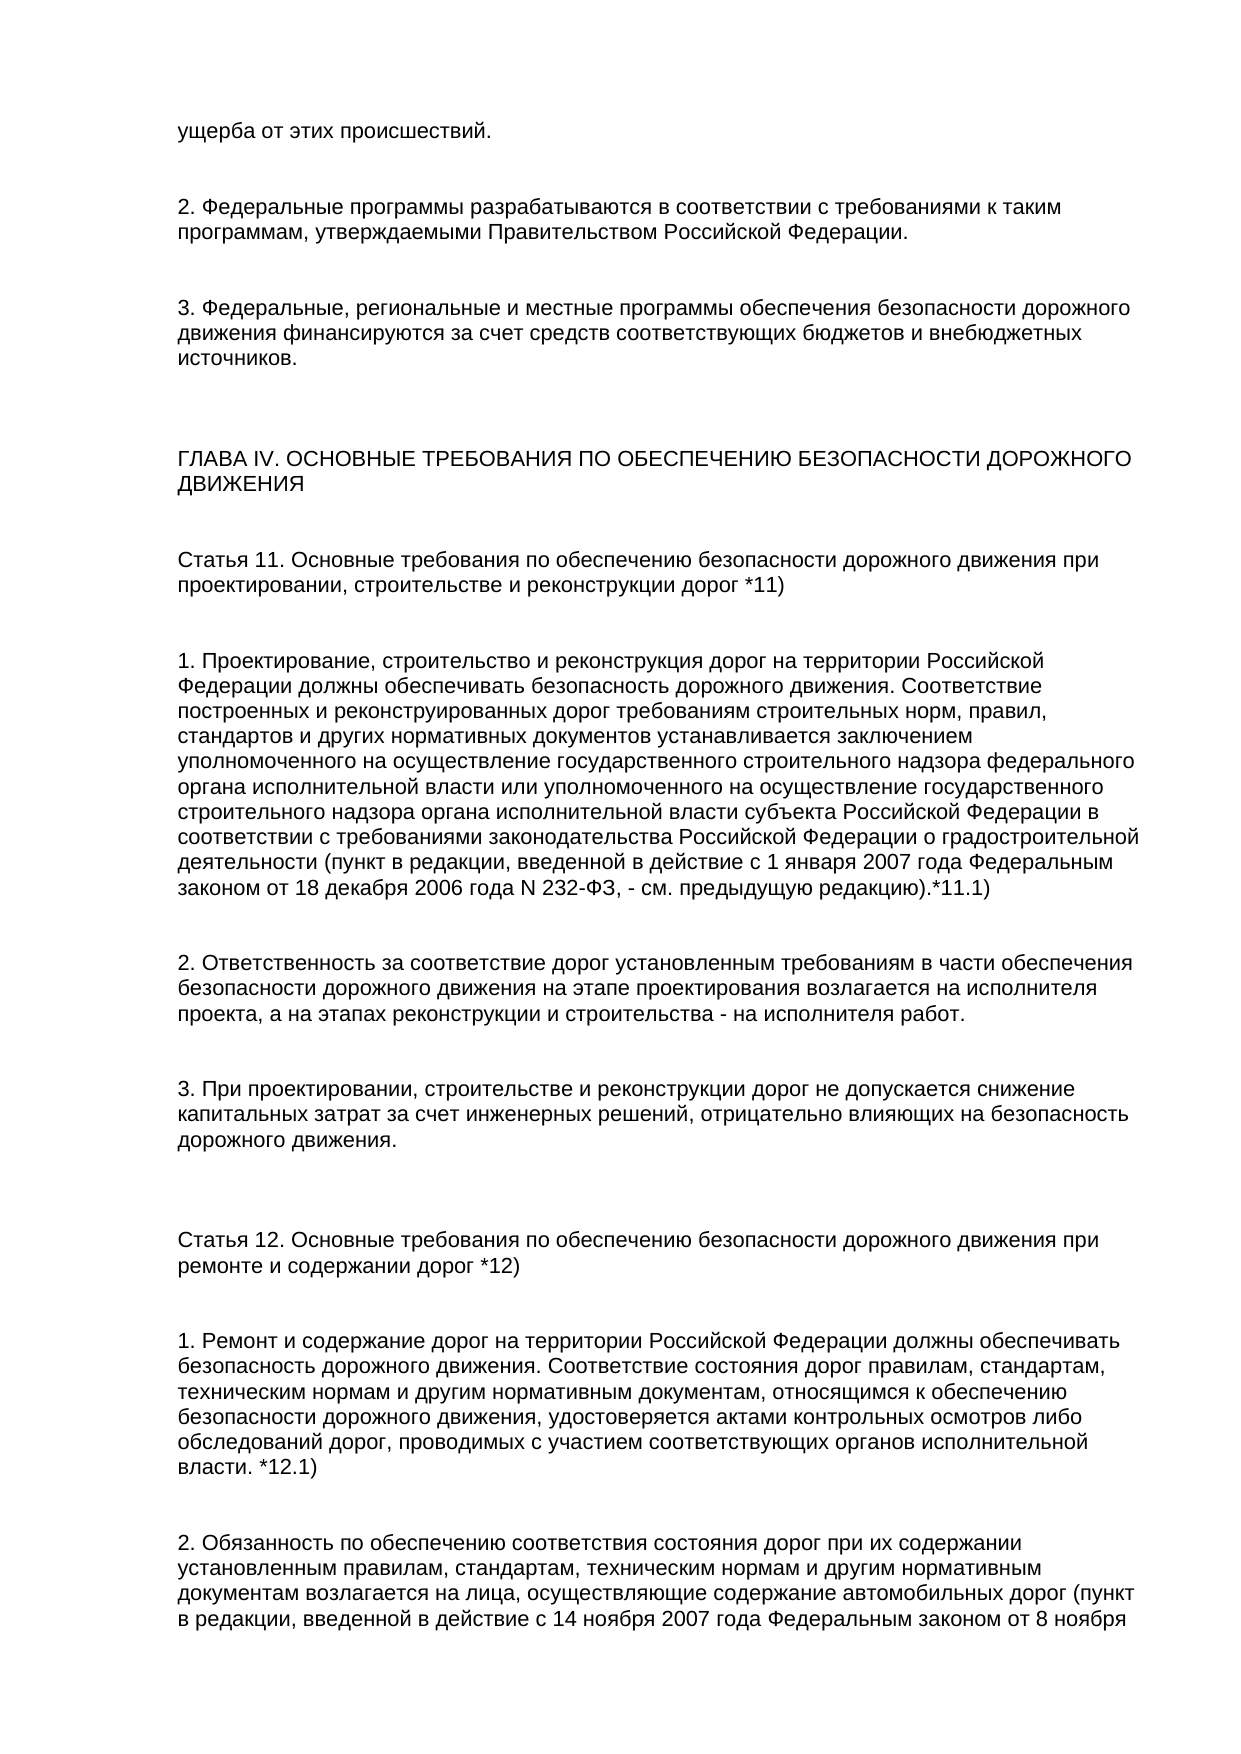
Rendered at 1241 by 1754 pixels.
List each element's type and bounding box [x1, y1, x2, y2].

text [177, 118, 1152, 1631]
